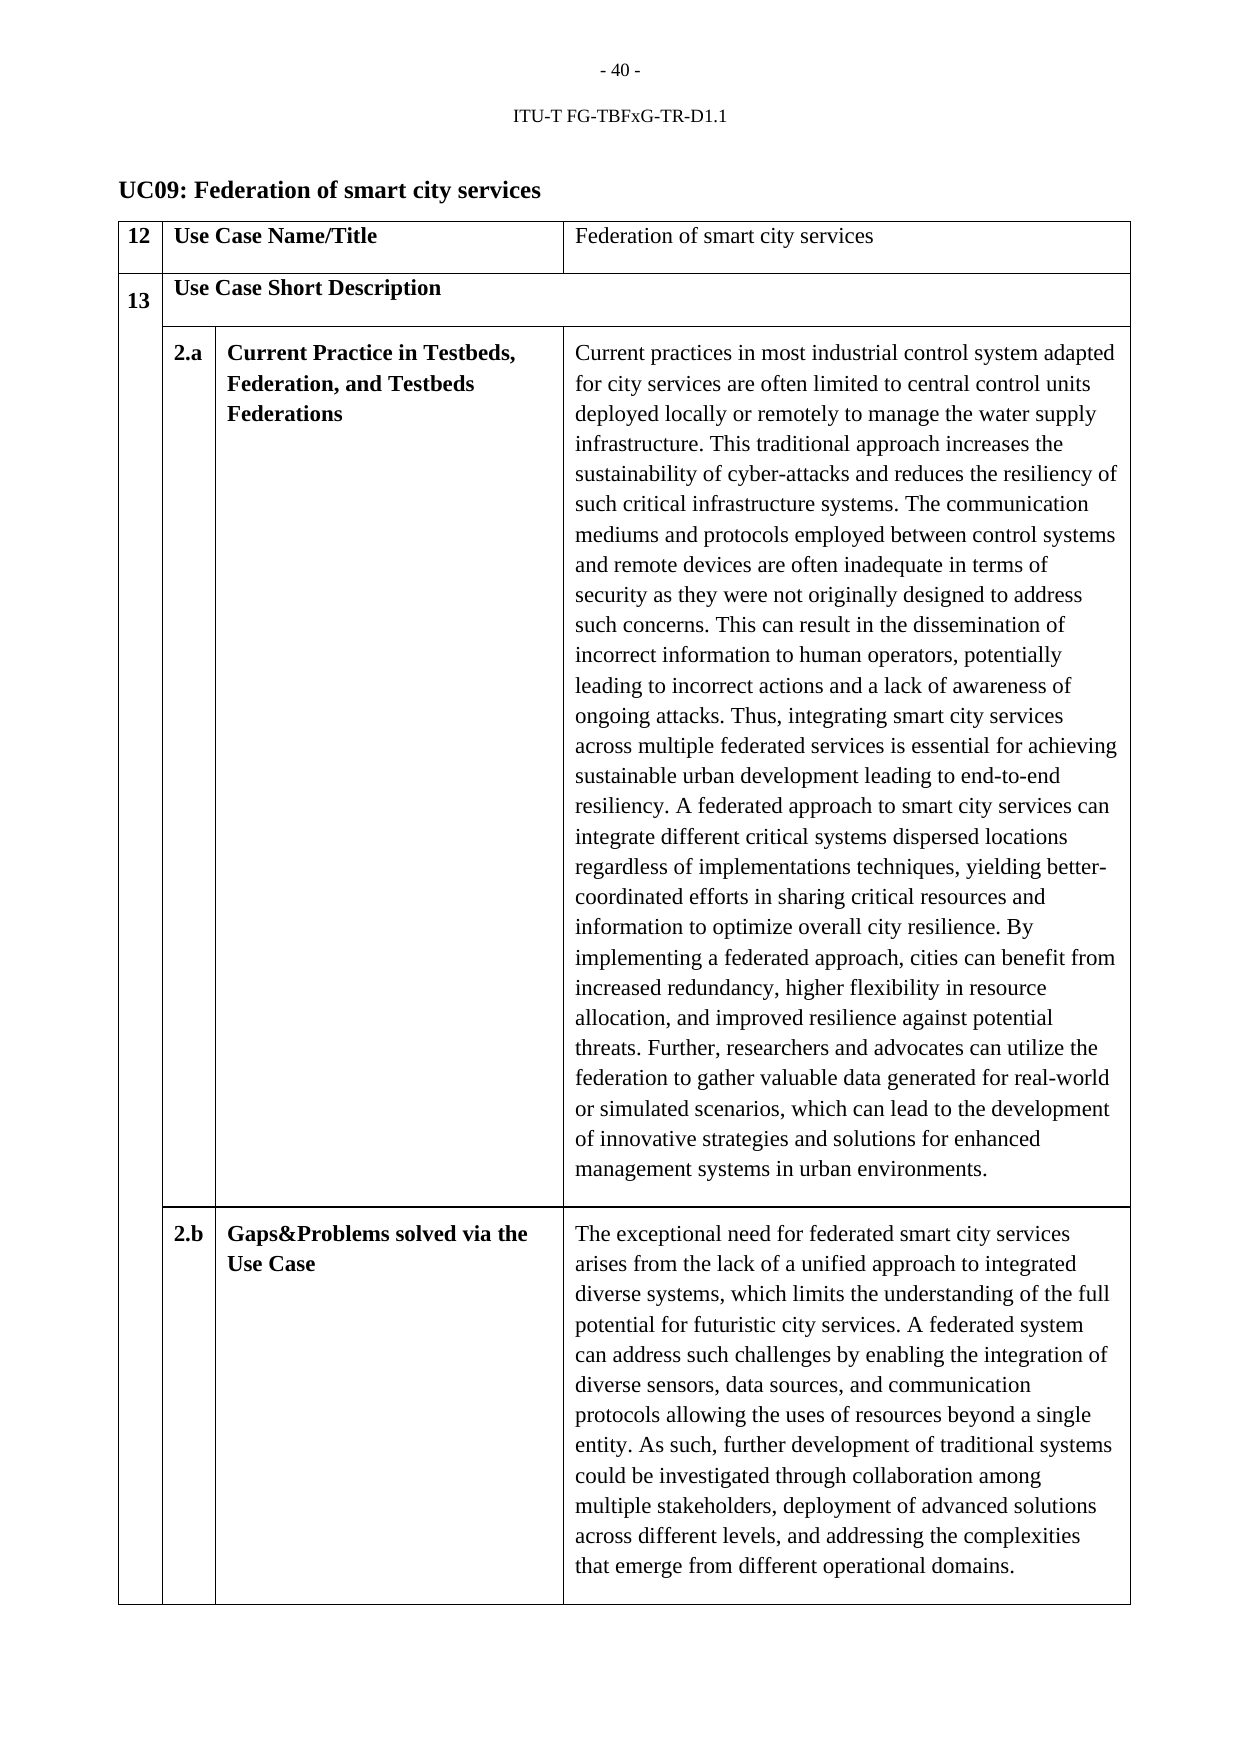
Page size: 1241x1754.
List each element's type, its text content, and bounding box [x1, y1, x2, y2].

table_header Federation of smart city services [564, 222, 1130, 273]
table_cell The exceptional need for federated smart city services arises from the lack of a unified approach to integrated diverse systems, which limits the understanding of the full potential for futuristic city services. A federated system can address such challenges by enabling the integration of diverse sensors, data sources, and communication protocols allowing the uses of resources beyond a single entity. As such, further development of traditional systems could be investigated through collaboration among multiple stakeholders, deployment of advanced solutions across different levels, and addressing the complexities that emerge from different operational domains. [564, 1208, 1130, 1604]
table_header Use Case Name/Title [163, 222, 563, 273]
table_cell Current practices in most industrial control system adapted for city services are often limited to central control units deployed locally or remotely to manage the water supply infrastructure. This traditional approach increases the sustainability of cyber-attacks and reduces the resiliency of such critical infrastructure systems. The communication mediums and protocols employed between control systems and remote devices are often inadequate in terms of security as they were not originally designed to address such concerns. This can result in the dissemination of incorrect information to human operators, potentially leading to incorrect actions and a lack of awareness of ongoing attacks. Thus, integrating smart city services across multiple federated services is essential for achieving sustainable urban development leading to end-to-end resiliency. A federated approach to smart city services can integrate different critical systems dispersed locations regardless of implementations techniques, yielding better-coordinated efforts in sharing critical resources and information to optimize overall city resilience. By implementing a federated approach, cities can benefit from increased redundancy, higher flexibility in resource allocation, and improved resilience against potential threats. Further, researchers and advocates can utilize the federation to gather valuable data generated for real-world or simulated scenarios, which can lead to the development of innovative strategies and solutions for enhanced management systems in urban environments. [564, 327, 1130, 1206]
table_cell 2.a [163, 327, 215, 1206]
table_cell 2.b [163, 1208, 215, 1604]
text UC09: Federation of smart city services [118, 175, 1122, 204]
table_cell Current Practice in Testbeds, Federation, and Testbeds Federations [216, 327, 563, 1206]
table_header [119, 222, 162, 273]
table_cell Gaps&Problems solved via the Use Case [216, 1208, 563, 1604]
table_cell [119, 274, 162, 1604]
table_cell Use Case Short Description [163, 274, 1130, 326]
